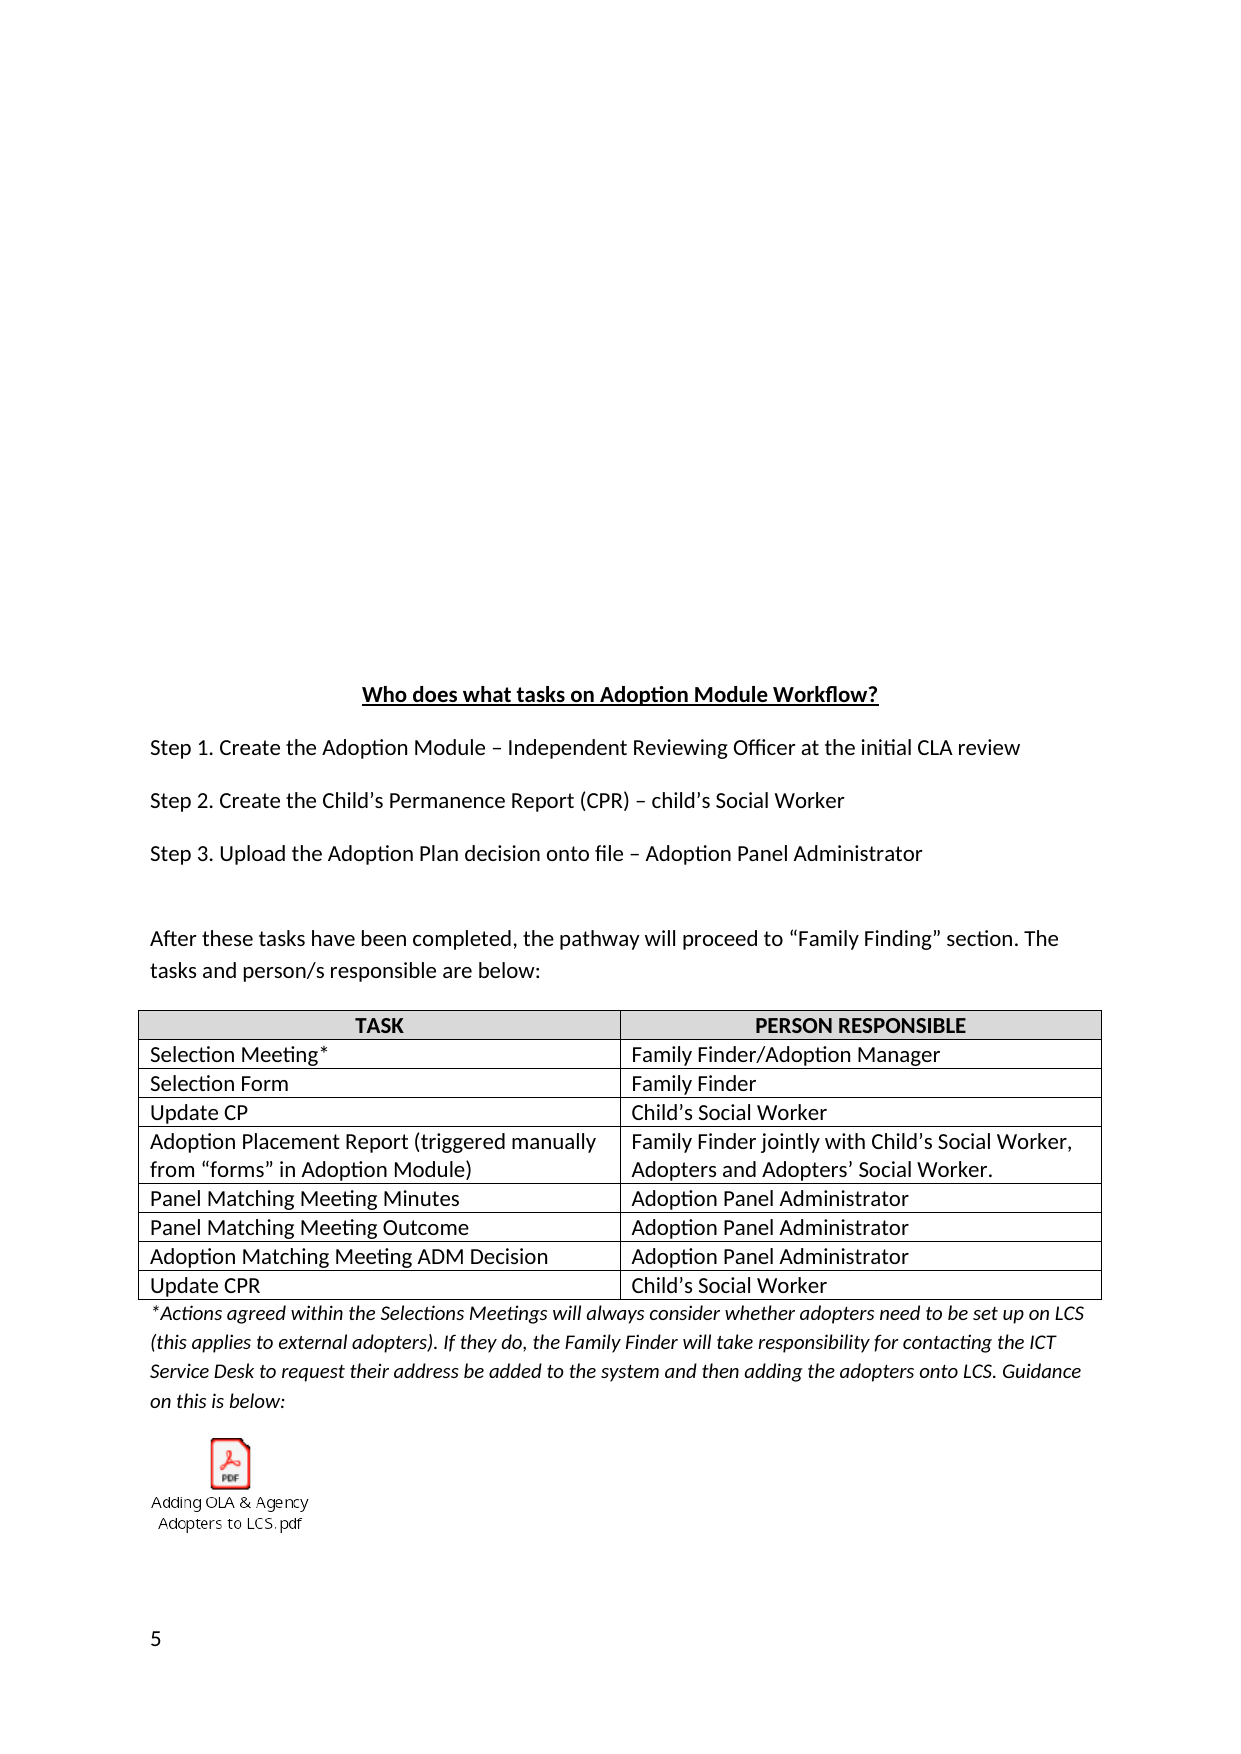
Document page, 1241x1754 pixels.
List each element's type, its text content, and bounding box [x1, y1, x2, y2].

table_cell Selection Form [139, 1069, 620, 1097]
text Who does what tasks on Adoption Module Workflow? [150, 680, 1090, 708]
table_cell Adoption Placement Report (triggered manually from “forms” in Adoption Module) [139, 1127, 620, 1183]
text Step 3. Upload the Adoption Plan decision onto file – Adoption Panel Administrator [150, 839, 1090, 867]
table_cell Adoption Panel Administrator [621, 1213, 1101, 1241]
table_cell Child’s Social Worker [621, 1098, 1101, 1126]
table_cell Selection Meeting* [139, 1040, 620, 1068]
text Step 2. Create the Child’s Permanence Report (CPR) – child’s Social Worker [150, 786, 1090, 814]
table_cell Update CPR [139, 1271, 620, 1299]
table_cell Family Finder jointly with Child’s Social Worker, Adopters and Adopters’ Social Worker. [621, 1127, 1101, 1183]
table_cell Adoption Panel Administrator [621, 1242, 1101, 1270]
table_cell Adoption Matching Meeting ADM Decision [139, 1242, 620, 1270]
table_cell Panel Matching Meeting Outcome [139, 1213, 620, 1241]
table_cell Family Finder [621, 1069, 1101, 1097]
table_header PERSON RESPONSIBLE [621, 1011, 1101, 1039]
table_cell Family Finder/Adoption Manager [621, 1040, 1101, 1068]
table_header TASK [139, 1011, 620, 1039]
text Step 1. Create the Adoption Module – Independent Reviewing Officer at the initial CLA review [150, 733, 1090, 761]
text After these tasks have been completed, the pathway will proceed to “Family Finding” section. The tasks and person/s responsible are below: [150, 892, 1090, 985]
table_cell Panel Matching Meeting Minutes [139, 1184, 620, 1212]
table_cell Adoption Panel Administrator [621, 1184, 1101, 1212]
table_cell Update CP [139, 1098, 620, 1126]
text *Actions agreed within the Selections Meetings will always consider whether adopters need to be set up on LCS (this applies to external adopters). If they do, the Family Finder will take responsibility for contacting the ICT Service Desk to request their address be added to the system and then adding the adopters onto LCS. Guidance on this is below: [150, 1300, 1090, 1413]
table_cell Child’s Social Worker [621, 1271, 1101, 1299]
